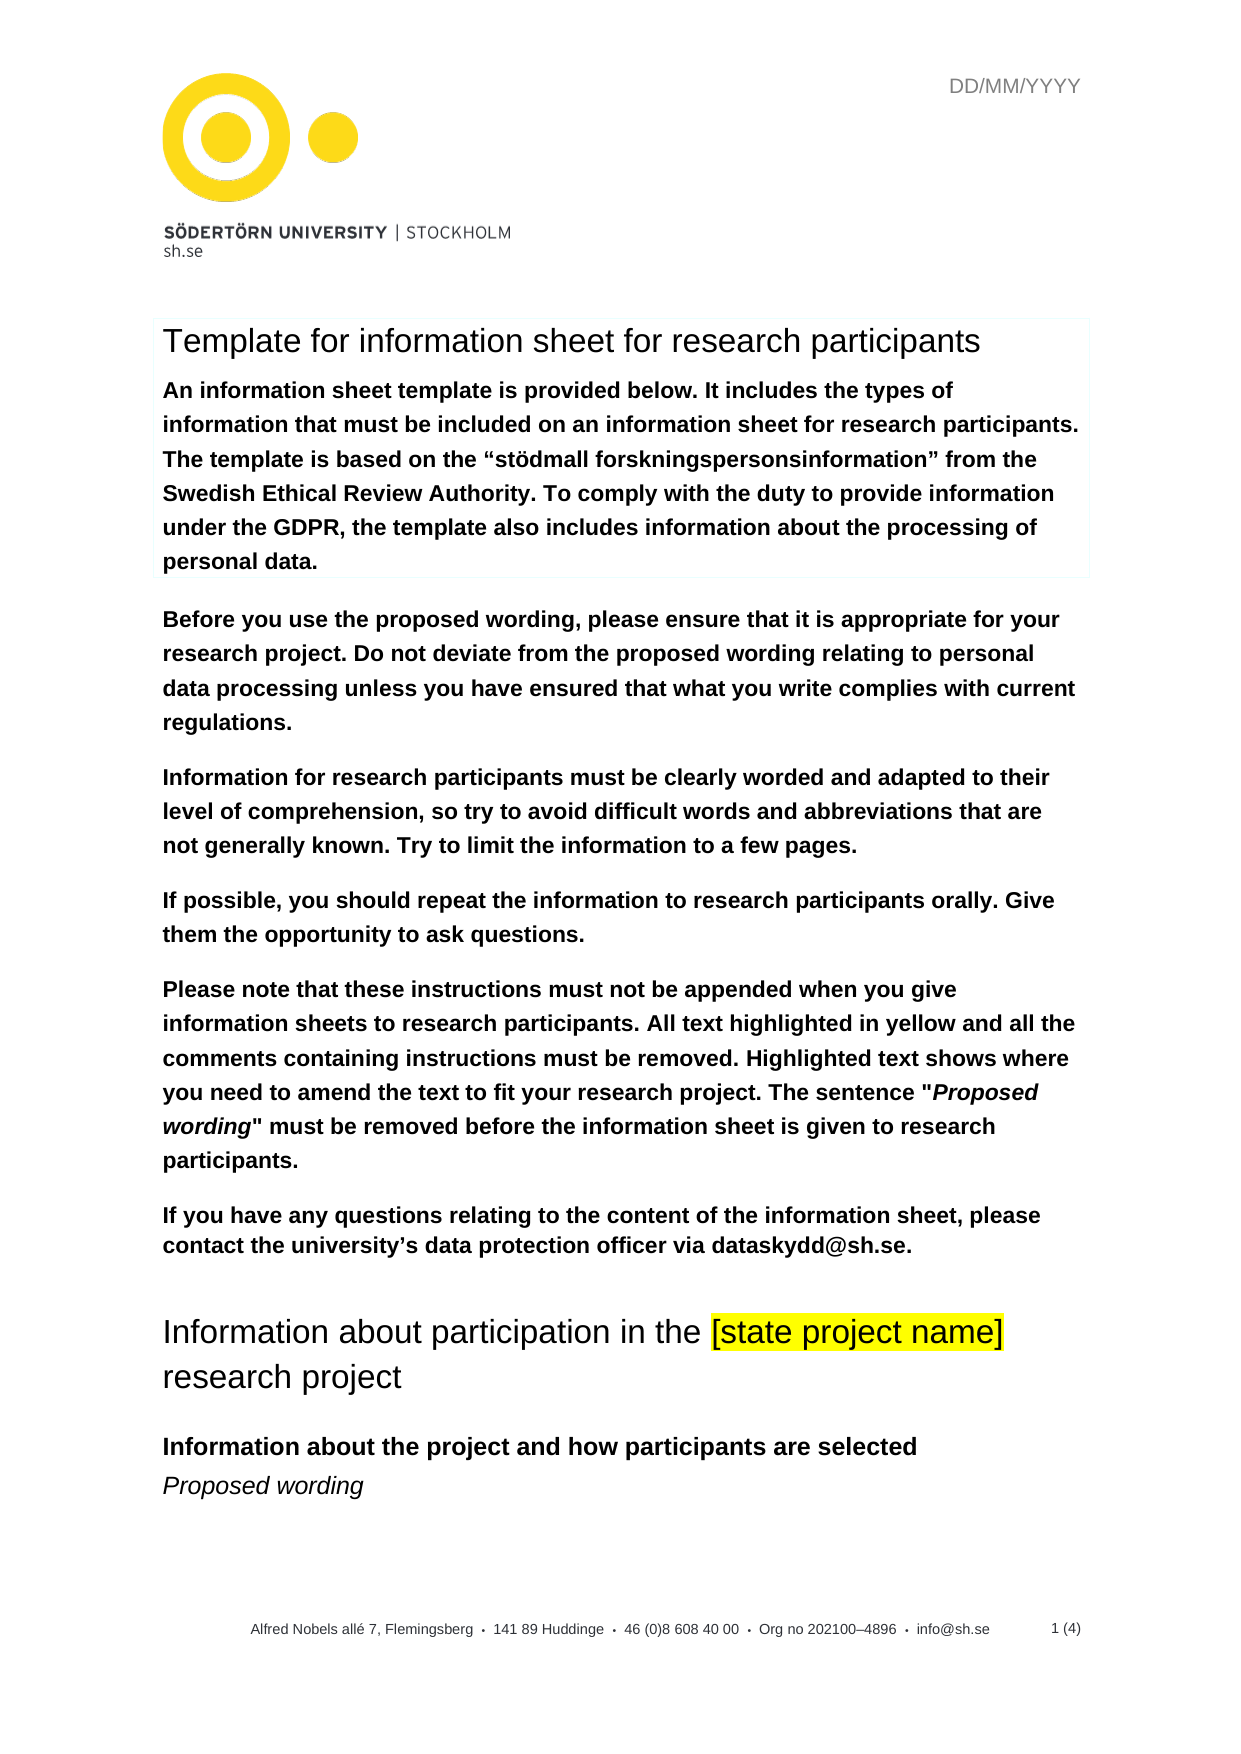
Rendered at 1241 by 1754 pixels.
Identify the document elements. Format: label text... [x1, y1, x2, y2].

text If you have any questions relating to the content of the information sheet, please contact the university’s data protection officer via dataskydd@sh.se. [162, 1202, 1081, 1259]
text Proposed wording [162, 1471, 1081, 1500]
text Information for research participants must be clearly worded and adapted to their level of comprehension, so try to avoid difficult words and abbreviations that are not generally known. Try to limit the information to a few pages. [162, 764, 1081, 858]
text Please note that these instructions must not be appended when you give information sheets to research participants. All text highlighted in yellow and all the comments containing instructions must be removed. Highlighted text shows where you need to amend the text to fit your research project. The sentence "Proposed wording" must be removed before the information sheet is given to research participants. [162, 976, 1081, 1173]
picture [162, 73, 511, 258]
text Alfred Nobels allé 7, Flemingsberg • 141 89 Huddinge • 46 (0)8 608 40 00 • Org no 202100–4896 • info@sh.se [4, 1621, 1236, 1637]
text Before you use the proposed wording, please ensure that it is appropriate for your research project. Do not deviate from the proposed wording relating to personal data processing unless you have ensured that what you write complies with current regulations. [162, 606, 1081, 735]
subtitle Information about the project and how participants are selected [162, 1432, 1081, 1461]
text If possible, you should repeat the information to research participants orally. Give them the opportunity to ask questions. [162, 887, 1081, 948]
subtitle Template for information sheet for research participants [154, 319, 1089, 359]
subtitle Information about participation in the [state project name] research project [162, 1312, 1081, 1395]
text An information sheet template is provided below. It includes the types of information that must be included on an information sheet for research participants. The template is based on the “stödmall forskningspersonsinformation” from the Swedish Ethical Review Authority. To comply with the duty to provide information under the GDPR, the template also includes information about the processing of personal data. [154, 374, 1089, 577]
